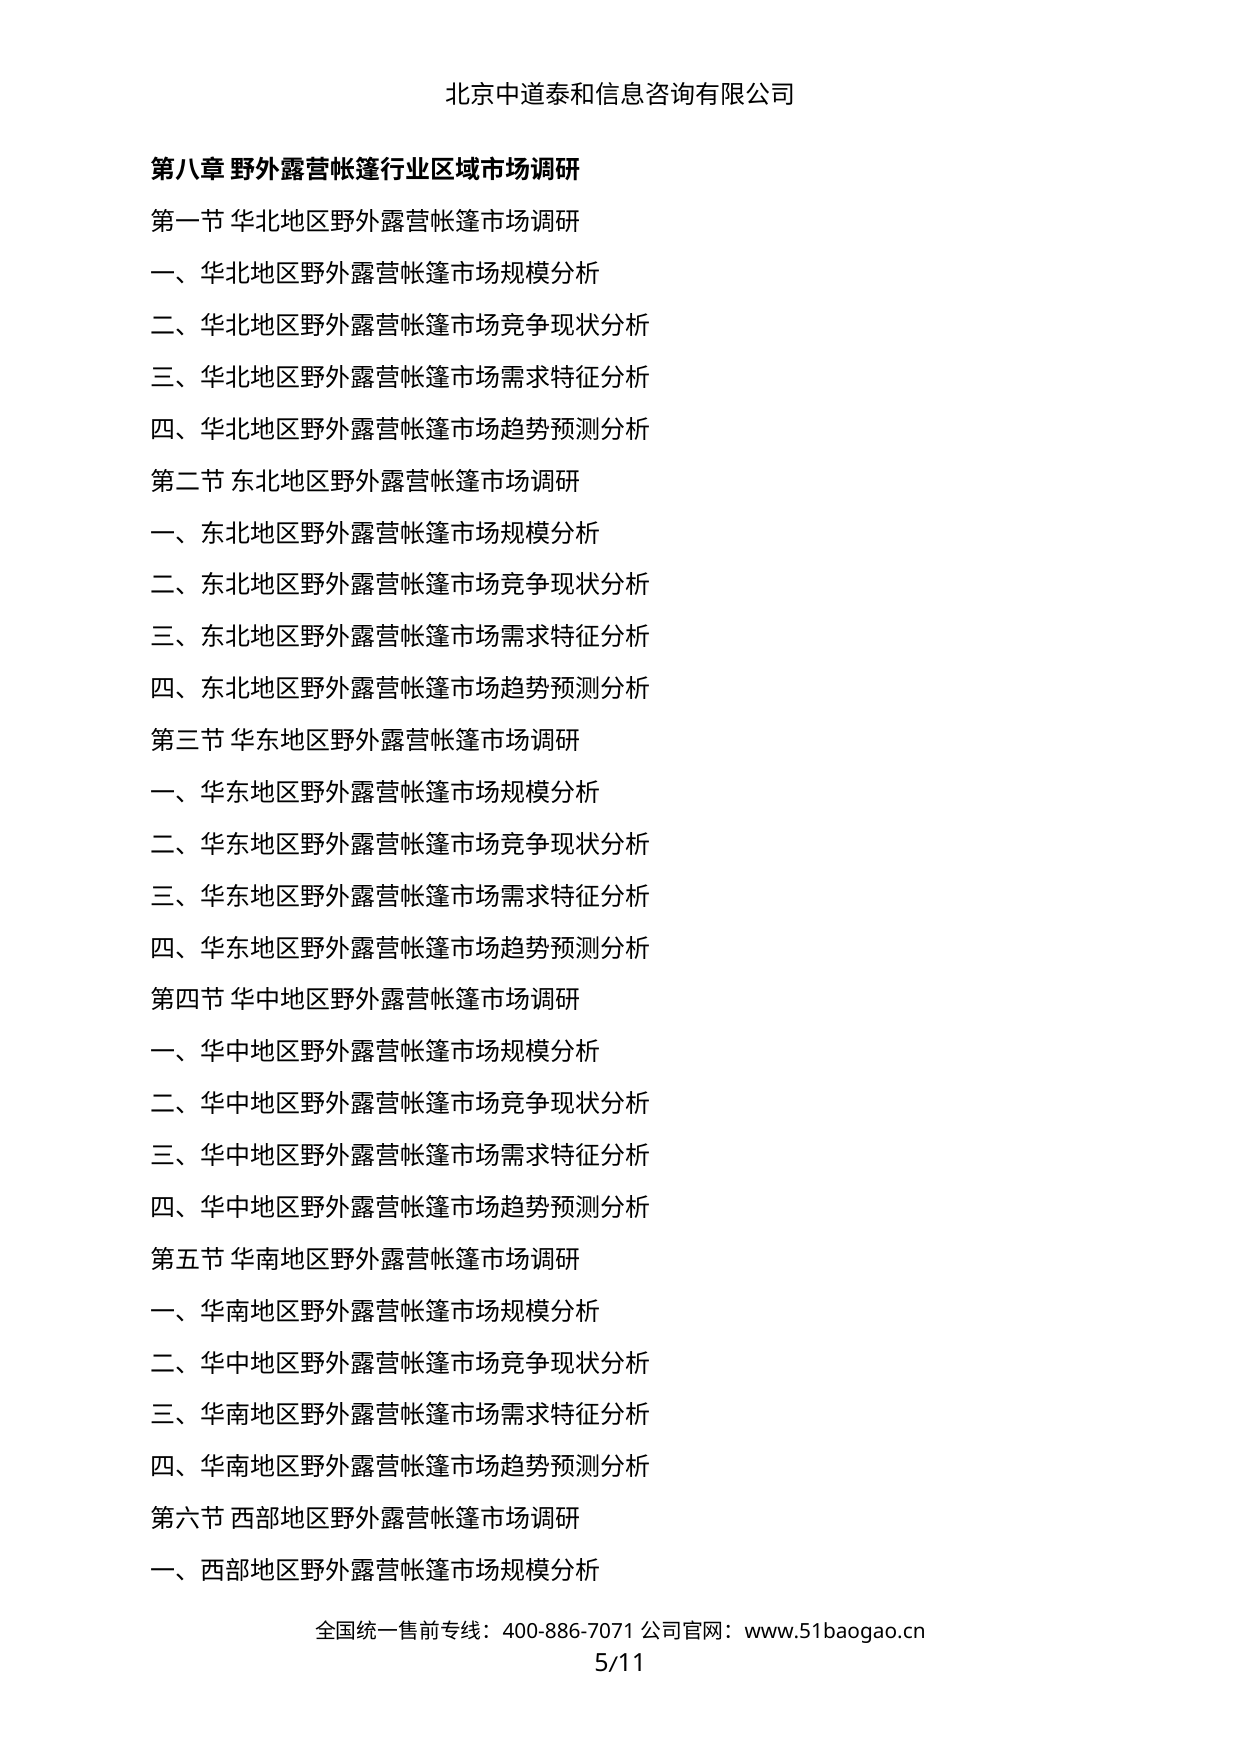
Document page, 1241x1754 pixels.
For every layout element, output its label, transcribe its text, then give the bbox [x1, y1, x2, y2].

text 一、华南地区野外露营帐篷市场规模分析 [150, 1291, 1090, 1327]
text 四、华中地区野外露营帐篷市场趋势预测分析 [150, 1187, 1090, 1224]
text 三、东北地区野外露营帐篷市场需求特征分析 [150, 617, 1090, 653]
text 二、华东地区野外露营帐篷市场竞争现状分析 [150, 824, 1090, 861]
text 四、东北地区野外露营帐篷市场趋势预测分析 [150, 669, 1090, 705]
text 四、华东地区野外露营帐篷市场趋势预测分析 [150, 928, 1090, 964]
text 第八章 野外露营帐篷行业区域市场调研 [150, 150, 1090, 186]
text 第四节 华中地区野外露营帐篷市场调研 [150, 980, 1090, 1016]
text 第二节 东北地区野外露营帐篷市场调研 [150, 461, 1090, 497]
text 第一节 华北地区野外露营帐篷市场调研 [150, 202, 1090, 238]
text 三、华北地区野外露营帐篷市场需求特征分析 [150, 357, 1090, 394]
text 一、华中地区野外露营帐篷市场规模分析 [150, 1032, 1090, 1068]
text 三、华中地区野外露营帐篷市场需求特征分析 [150, 1136, 1090, 1172]
text 一、西部地区野外露营帐篷市场规模分析 [150, 1551, 1090, 1587]
text 第三节 华东地区野外露营帐篷市场调研 [150, 721, 1090, 757]
text 第六节 西部地区野外露营帐篷市场调研 [150, 1499, 1090, 1535]
text 三、华南地区野外露营帐篷市场需求特征分析 [150, 1395, 1090, 1431]
text 三、华东地区野外露营帐篷市场需求特征分析 [150, 876, 1090, 912]
text 二、华中地区野外露营帐篷市场竞争现状分析 [150, 1343, 1090, 1379]
text 第五节 华南地区野外露营帐篷市场调研 [150, 1239, 1090, 1276]
text 二、东北地区野外露营帐篷市场竞争现状分析 [150, 565, 1090, 601]
text 一、华北地区野外露营帐篷市场规模分析 [150, 254, 1090, 290]
text 一、东北地区野外露营帐篷市场规模分析 [150, 513, 1090, 549]
text 四、华北地区野外露营帐篷市场趋势预测分析 [150, 409, 1090, 446]
text 二、华中地区野外露营帐篷市场竞争现状分析 [150, 1084, 1090, 1120]
text 二、华北地区野外露营帐篷市场竞争现状分析 [150, 306, 1090, 342]
text 一、华东地区野外露营帐篷市场规模分析 [150, 772, 1090, 809]
text 四、华南地区野外露营帐篷市场趋势预测分析 [150, 1447, 1090, 1483]
